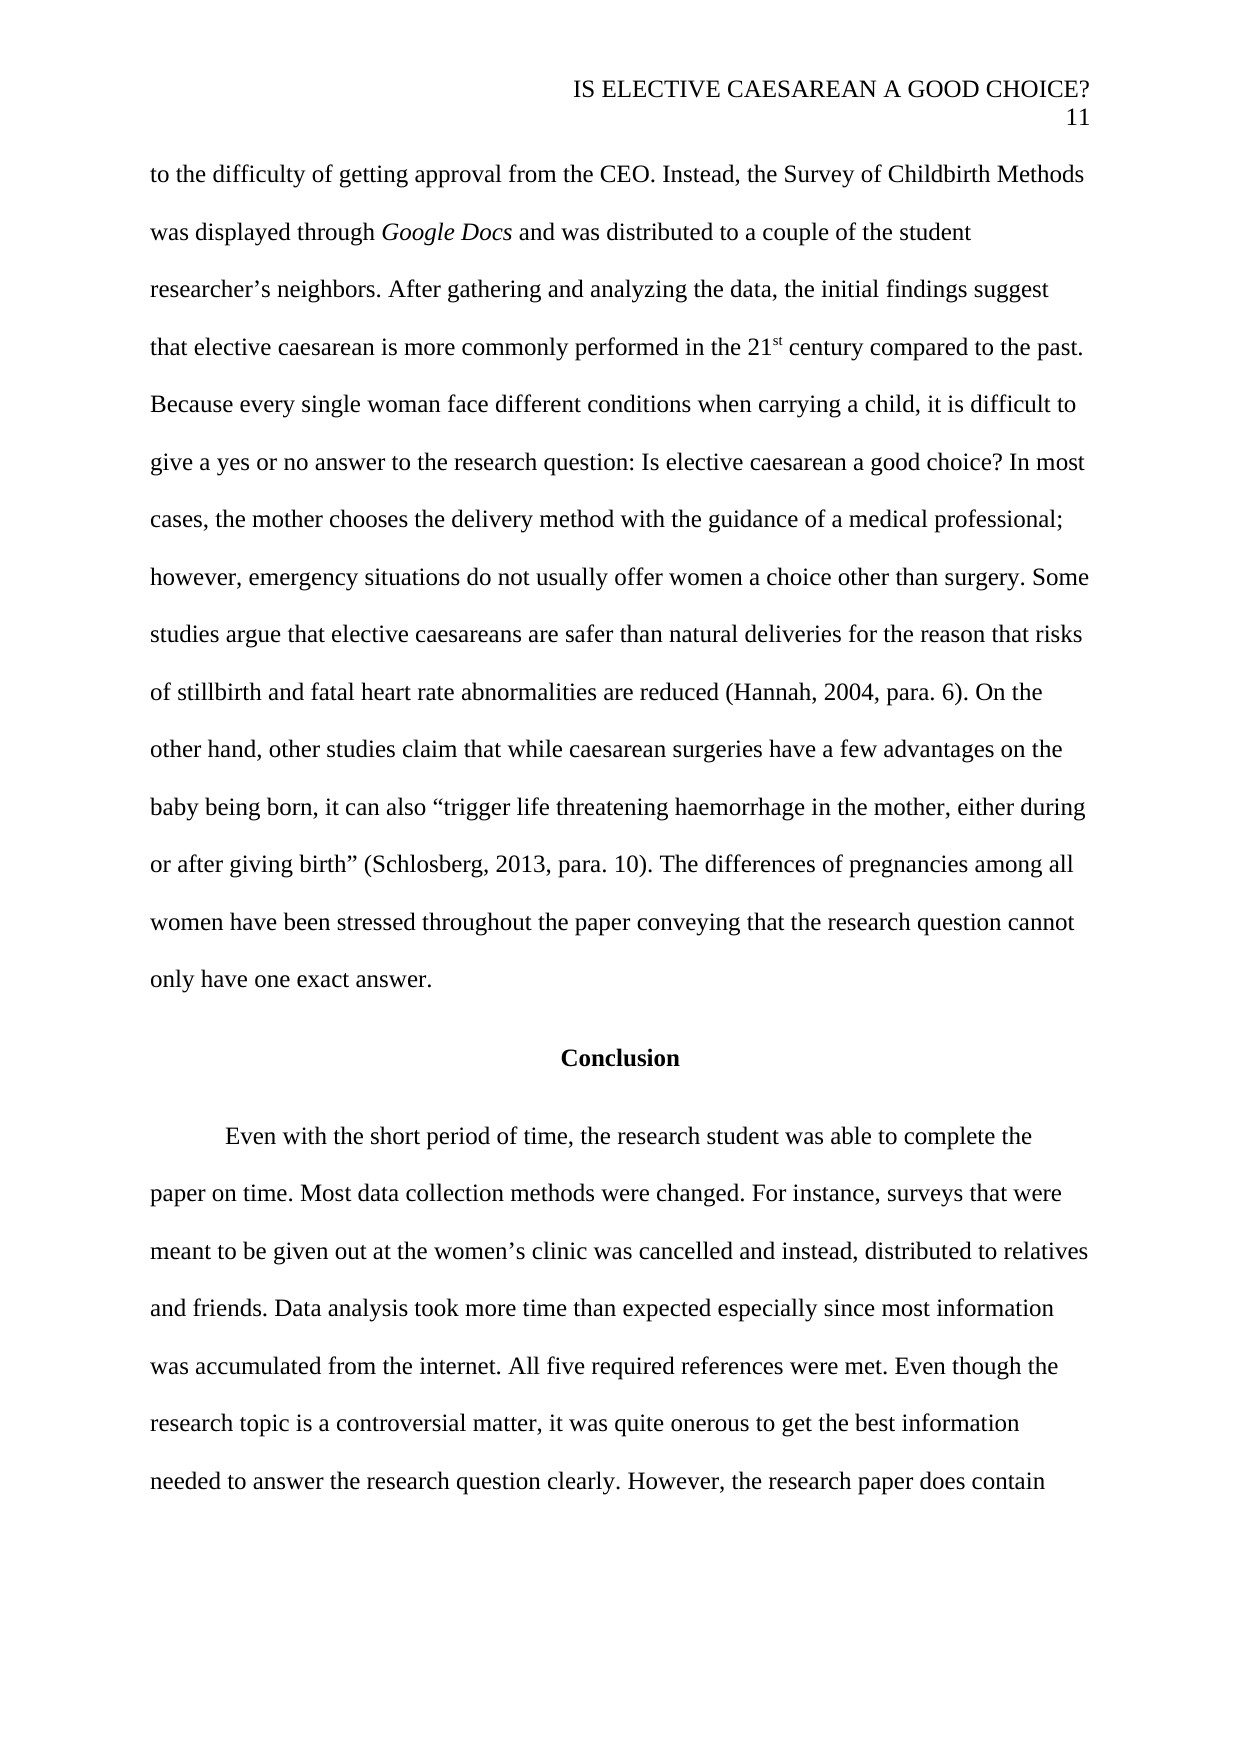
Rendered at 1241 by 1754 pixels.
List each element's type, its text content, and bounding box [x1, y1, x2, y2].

text Conclusion [150, 1043, 1090, 1071]
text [150, 1121, 1090, 1495]
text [150, 159, 1090, 993]
